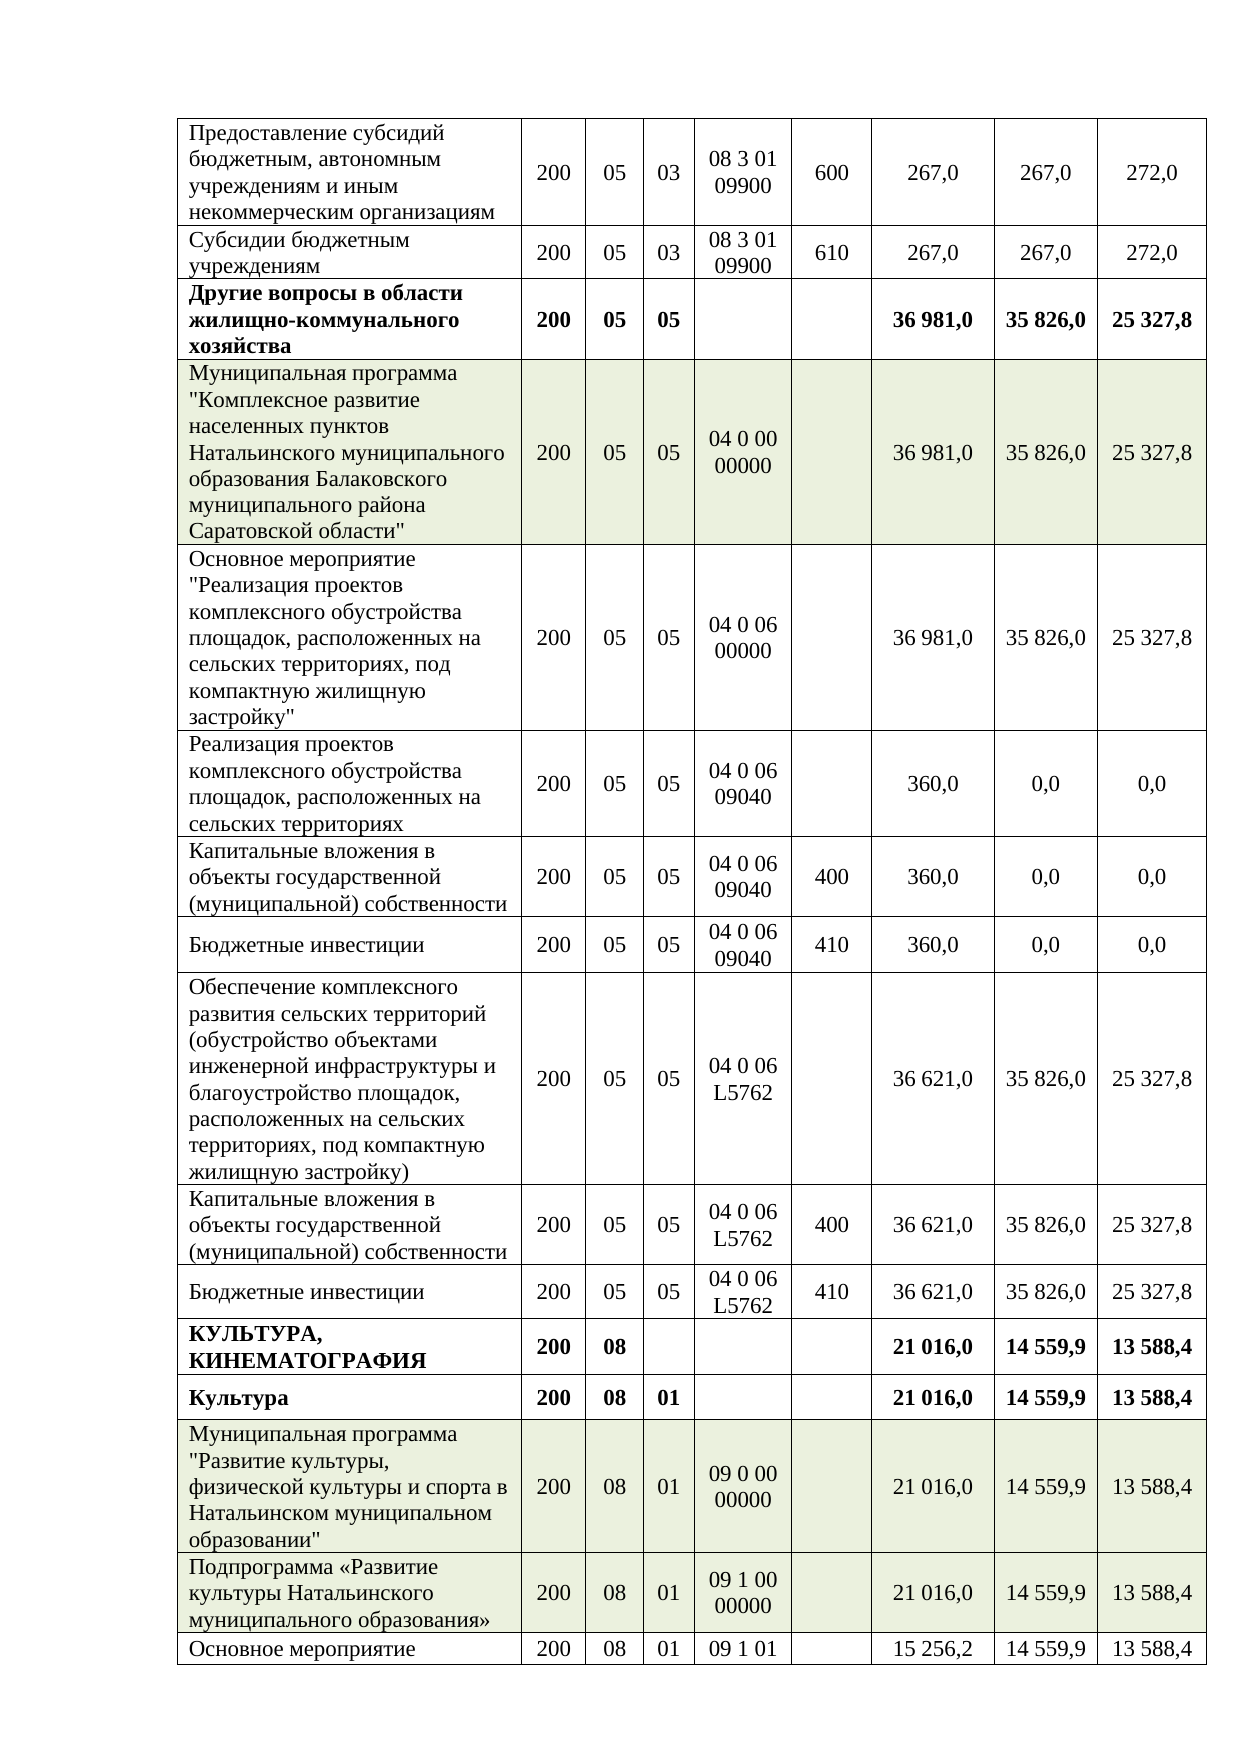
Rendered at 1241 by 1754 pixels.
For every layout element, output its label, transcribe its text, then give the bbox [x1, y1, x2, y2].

table_cell 05 [644, 837, 694, 916]
table_cell 21 016,0 [872, 1375, 994, 1419]
table_cell 35 826,0 [995, 1265, 1097, 1318]
table_cell 200 [522, 731, 585, 836]
table_cell 25 327,8 [1098, 1185, 1206, 1264]
table_cell 36 981,0 [872, 360, 994, 544]
table_cell 200 [522, 1185, 585, 1264]
table_cell 05 [644, 1185, 694, 1264]
table_cell 05 [586, 837, 643, 916]
table_cell 0,0 [995, 731, 1097, 836]
table_cell 36 621,0 [872, 1265, 994, 1318]
table_cell 05 [586, 360, 643, 544]
table_cell 35 826,0 [995, 279, 1097, 358]
table_cell 01 [644, 1420, 694, 1552]
table_cell 0,0 [1098, 731, 1206, 836]
table_cell [695, 279, 791, 358]
table_cell 04 0 06 L5762 [695, 1185, 791, 1264]
table_cell Капитальные вложения в объекты государственной (муниципальной) собственности [178, 837, 521, 916]
table_cell Капитальные вложения в объекты государственной (муниципальной) собственности [178, 1185, 521, 1264]
table_cell 200 [522, 279, 585, 358]
table_cell 05 [586, 1265, 643, 1318]
table_cell Обеспечение комплексного развития сельских территорий (обустройство объектами инженерной инфраструктуры и благоустройство площадок, расположенных на сельских территориях, под компактную жилищную застройку) [178, 973, 521, 1184]
table_cell 14 559,9 [995, 1319, 1097, 1374]
table_cell [792, 1319, 871, 1374]
table_cell 08 3 01 09900 [695, 226, 791, 278]
table_cell 0,0 [1098, 837, 1206, 916]
table_cell Культура [178, 1375, 521, 1419]
table_cell 04 0 06 09040 [695, 731, 791, 836]
table_cell 36 981,0 [872, 279, 994, 358]
table_cell 200 [522, 119, 585, 224]
table_cell 0,0 [995, 837, 1097, 916]
table_cell 08 3 01 09900 [695, 119, 791, 224]
table_cell [792, 545, 871, 729]
table_cell 200 [522, 837, 585, 916]
table_cell 09 1 00 00000 [695, 1553, 791, 1632]
table_cell 14 559,9 [995, 1420, 1097, 1552]
table_cell [695, 1375, 791, 1419]
table_cell Реализация проектов комплексного обустройства площадок, расположенных на сельских территориях [178, 731, 521, 836]
table_cell [695, 1319, 791, 1374]
table_cell Муниципальная программа "Развитие культуры, физической культуры и спорта в Натальинском муниципальном образовании" [178, 1420, 521, 1552]
table_cell 04 0 06 L5762 [695, 973, 791, 1184]
table_cell 04 0 06 00000 [695, 545, 791, 729]
table_cell Муниципальная программа "Комплексное развитие населенных пунктов Натальинского муниципального образования Балаковского муниципального района Саратовской области" [178, 360, 521, 544]
table_cell 04 0 06 L5762 [695, 1265, 791, 1318]
table_cell 200 [522, 360, 585, 544]
table_cell 04 0 00 00000 [695, 360, 791, 544]
table_cell 400 [792, 837, 871, 916]
table_cell Субсидии бюджетным учреждениям [178, 226, 521, 278]
table_cell 13 588,4 [1098, 1375, 1206, 1419]
table_cell 04 0 06 09040 [695, 837, 791, 916]
table_cell 267,0 [872, 226, 994, 278]
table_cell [178, 1633, 521, 1664]
table_cell 36 981,0 [872, 545, 994, 729]
table_cell 21 016,0 [872, 1553, 994, 1632]
table_cell 360,0 [872, 731, 994, 836]
table_cell 14 559,9 [995, 1553, 1097, 1632]
table_cell 25 327,8 [1098, 279, 1206, 358]
table_cell 35 826,0 [995, 360, 1097, 544]
table_cell 360,0 [872, 837, 994, 916]
table_cell 200 [522, 973, 585, 1184]
table_cell [792, 1375, 871, 1419]
table_cell 200 [522, 226, 585, 278]
table_cell 360,0 [872, 917, 994, 972]
table_cell 05 [586, 545, 643, 729]
table_cell 01 [644, 1633, 694, 1664]
table_cell 267,0 [995, 226, 1097, 278]
table_cell 13 588,4 [1098, 1319, 1206, 1374]
table_cell 35 826,0 [995, 1185, 1097, 1264]
table_cell 0,0 [995, 917, 1097, 972]
table_cell 13 588,4 [1098, 1553, 1206, 1632]
table_cell 200 [522, 1633, 585, 1664]
table_cell Подпрограмма «Развитие культуры Натальинского муниципального образования» [178, 1553, 521, 1632]
table_cell 03 [644, 226, 694, 278]
table_cell Другие вопросы в области жилищно-коммунального хозяйства [178, 279, 521, 358]
table_cell 05 [586, 119, 643, 224]
table_cell 25 327,8 [1098, 1265, 1206, 1318]
table_cell 05 [644, 731, 694, 836]
table_cell 05 [644, 279, 694, 358]
table_cell 05 [644, 973, 694, 1184]
table_cell 272,0 [1098, 119, 1206, 224]
table_cell 05 [586, 731, 643, 836]
table_cell 13 588,4 [1098, 1420, 1206, 1552]
table_cell [792, 1633, 871, 1664]
table_cell 200 [522, 917, 585, 972]
table_cell Бюджетные инвестиции [178, 1265, 521, 1318]
table_cell Бюджетные инвестиции [178, 917, 521, 972]
table_cell 25 327,8 [1098, 973, 1206, 1184]
table_cell 200 [522, 1420, 585, 1552]
table_cell 05 [586, 279, 643, 358]
table_cell 05 [644, 360, 694, 544]
table_cell 410 [792, 1265, 871, 1318]
table_cell 04 0 06 09040 [695, 917, 791, 972]
table_cell 35 826,0 [995, 973, 1097, 1184]
table_cell 05 [644, 917, 694, 972]
table_cell [792, 731, 871, 836]
table_cell 14 559,9 [995, 1375, 1097, 1419]
table_cell 09 1 01 00000 [695, 1633, 791, 1664]
table_cell 08 [586, 1319, 643, 1374]
table_cell [792, 1420, 871, 1552]
table_cell 272,0 [1098, 226, 1206, 278]
table_cell 05 [644, 545, 694, 729]
table_cell 610 [792, 226, 871, 278]
table_cell 267,0 [995, 119, 1097, 224]
table_cell 25 327,8 [1098, 360, 1206, 544]
table_cell 05 [586, 917, 643, 972]
table_cell 200 [522, 1319, 585, 1374]
table_cell 09 0 00 00000 [695, 1420, 791, 1552]
table_cell 05 [586, 973, 643, 1184]
table_cell КУЛЬТУРА, КИНЕМАТОГРАФИЯ [178, 1319, 521, 1374]
table_cell 36 621,0 [872, 973, 994, 1184]
table_cell 01 [644, 1553, 694, 1632]
table_cell 600 [792, 119, 871, 224]
table_cell 08 [586, 1375, 643, 1419]
table_cell [792, 1553, 871, 1632]
table_cell 21 016,0 [872, 1319, 994, 1374]
table_cell 05 [644, 1265, 694, 1318]
table_cell 35 826,0 [995, 545, 1097, 729]
table_cell 400 [792, 1185, 871, 1264]
table_cell 200 [522, 1375, 585, 1419]
table_cell 15 256,2 [872, 1633, 994, 1664]
table_cell 05 [586, 1185, 643, 1264]
table_cell 200 [522, 545, 585, 729]
table_cell 21 016,0 [872, 1420, 994, 1552]
table_cell 0,0 [1098, 917, 1206, 972]
table_cell 25 327,8 [1098, 545, 1206, 729]
table_cell Предоставление субсидий бюджетным, автономным учреждениям и иным некоммерческим организациям [178, 119, 521, 224]
table_cell 13 588,4 [1098, 1633, 1206, 1664]
table_cell 200 [522, 1265, 585, 1318]
table_cell 08 [586, 1420, 643, 1552]
table_cell 14 559,9 [995, 1633, 1097, 1664]
table_cell Основное мероприятие "Реализация проектов комплексного обустройства площадок, расположенных на сельских территориях, под компактную жилищную застройку" [178, 545, 521, 729]
table_cell 200 [522, 1553, 585, 1632]
table_cell [792, 973, 871, 1184]
table_cell 08 [586, 1633, 643, 1664]
table_cell 01 [644, 1375, 694, 1419]
table_cell 36 621,0 [872, 1185, 994, 1264]
table_cell 05 [586, 226, 643, 278]
table_cell [792, 360, 871, 544]
table_cell [792, 279, 871, 358]
table_cell [644, 1319, 694, 1374]
table_cell 03 [644, 119, 694, 224]
table_cell 08 [586, 1553, 643, 1632]
table_cell 267,0 [872, 119, 994, 224]
table_cell 410 [792, 917, 871, 972]
